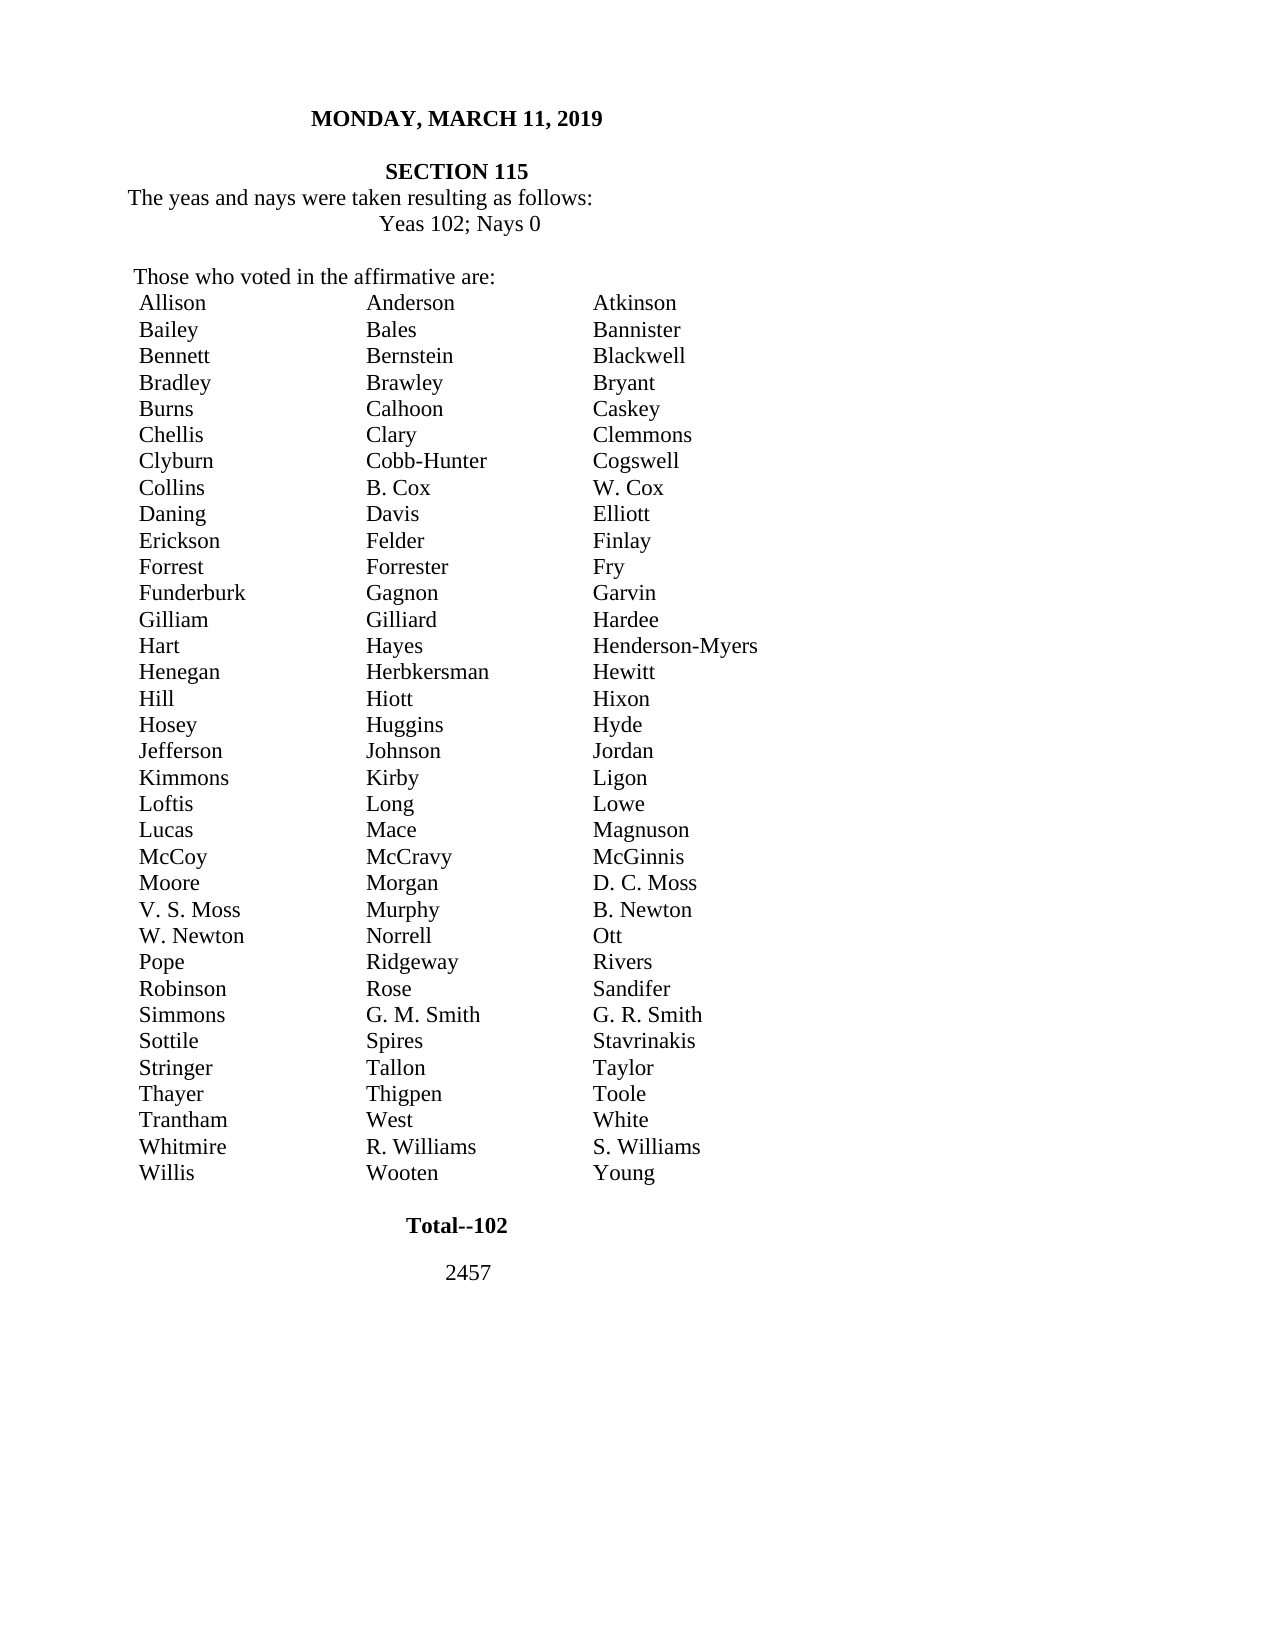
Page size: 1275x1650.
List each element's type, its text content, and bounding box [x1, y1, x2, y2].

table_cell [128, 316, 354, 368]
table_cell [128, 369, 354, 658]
text Total--102 [127, 1212, 786, 1238]
text SECTION 115 [127, 158, 786, 184]
text The yeas and nays were taken resulting as follows: [127, 184, 786, 210]
text Yeas 102; Nays 0 [127, 210, 786, 237]
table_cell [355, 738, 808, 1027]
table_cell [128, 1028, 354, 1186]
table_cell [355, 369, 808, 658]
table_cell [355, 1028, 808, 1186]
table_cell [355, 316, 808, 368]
text Those who voted in the affirmative are: [127, 263, 786, 289]
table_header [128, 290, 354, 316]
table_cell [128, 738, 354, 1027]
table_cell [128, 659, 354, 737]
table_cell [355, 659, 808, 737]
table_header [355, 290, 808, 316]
